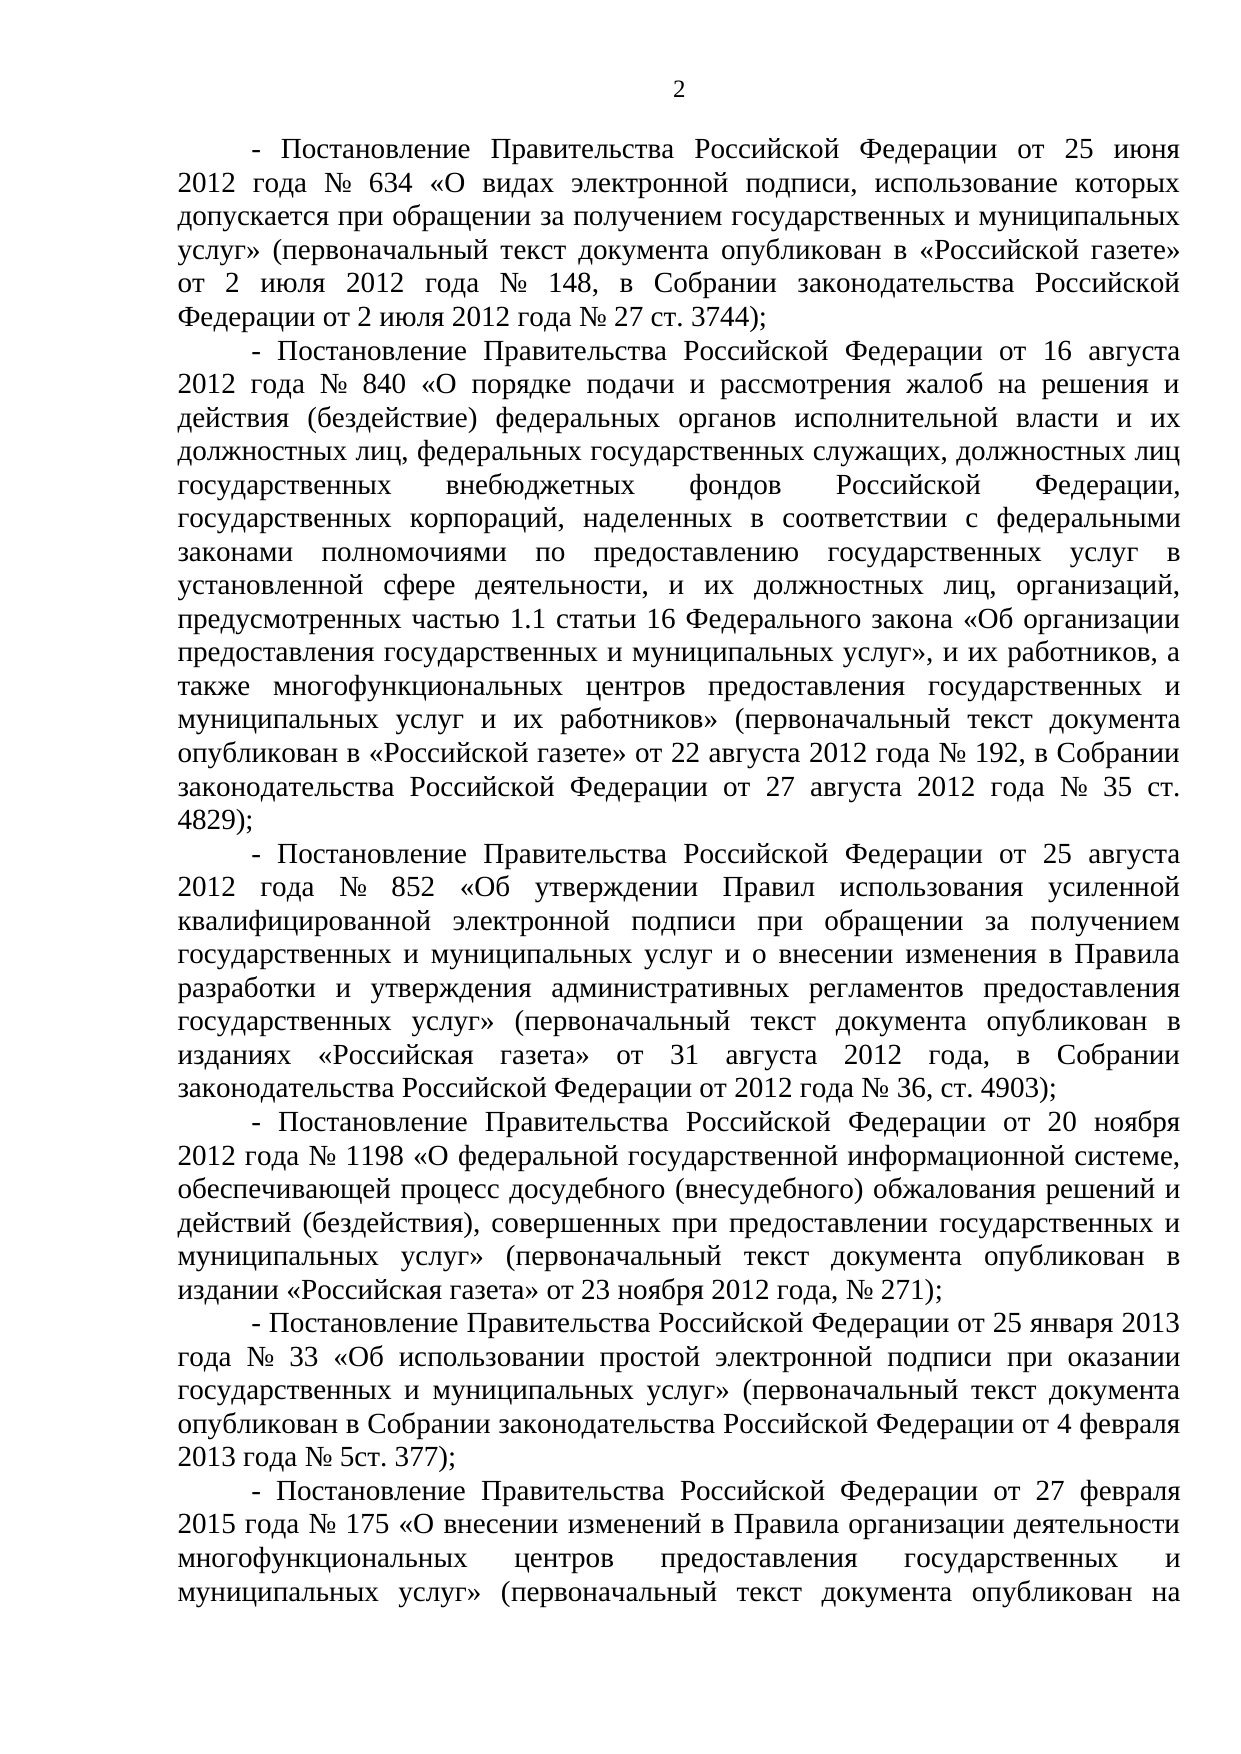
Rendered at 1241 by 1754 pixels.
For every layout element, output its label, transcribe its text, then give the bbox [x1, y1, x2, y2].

text - Постановление Правительства Российской Федерации от 25 августа 2012 года № 852 «Об утверждении Правил использования усиленной квалифицированной электронной подписи при обращении за получением государственных и муниципальных услуг и о внесении изменения в Правила разработки и утверждения административных регламентов предоставления государственных услуг» (первоначальный текст документа опубликован в изданиях «Российская газета» от 31 августа 2012 года, в Собрании законодательства Российской Федерации от 2012 года № 36, ст. 4903); [177, 836, 1181, 1104]
text - Постановление Правительства Российской Федерации от 16 августа 2012 года № 840 «О порядке подачи и рассмотрения жалоб на решения и действия (бездействие) федеральных органов исполнительной власти и их должностных лиц, федеральных государственных служащих, должностных лиц государственных внебюджетных фондов Российской Федерации, государственных корпораций, наделенных в соответствии с федеральными законами полномочиями по предоставлению государственных услуг в установленной сфере деятельности, и их должностных лиц, организаций, предусмотренных частью 1.1 статьи 16 Федерального закона «Об организации предоставления государственных и муниципальных услуг», и их работников, а также многофункциональных центров предоставления государственных и муниципальных услуг и их работников» (первоначальный текст документа опубликован в «Российской газете» от 22 августа 2012 года № 192, в Собрании законодательства Российской Федерации от 27 августа 2012 года № 35 ст. 4829); [177, 333, 1181, 836]
text - Постановление Правительства Российской Федерации от 25 января 2013 года № 33 «Об использовании простой электронной подписи при оказании государственных и муниципальных услуг» (первоначальный текст документа опубликован в Собрании законодательства Российской Федерации от 4 февраля 2013 года № 5ст. 377); [177, 1305, 1181, 1473]
text - Постановление Правительства Российской Федерации от 20 ноября 2012 года № 1198 «О федеральной государственной информационной системе, обеспечивающей процесс досудебного (внесудебного) обжалования решений и действий (бездействия), совершенных при предоставлении государственных и муниципальных услуг» (первоначальный текст документа опубликован в издании «Российская газета» от 23 ноября 2012 года, № 271); [177, 1104, 1181, 1305]
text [177, 1473, 1181, 1607]
text - Постановление Правительства Российской Федерации от 25 июня 2012 года № 634 «О видах электронной подписи, использование которых допускается при обращении за получением государственных и муниципальных услуг» (первоначальный текст документа опубликован в «Российской газете» от 2 июля 2012 года № 148, в Собрании законодательства Российской Федерации от 2 июля 2012 года № 27 ст. 3744); [177, 131, 1181, 333]
